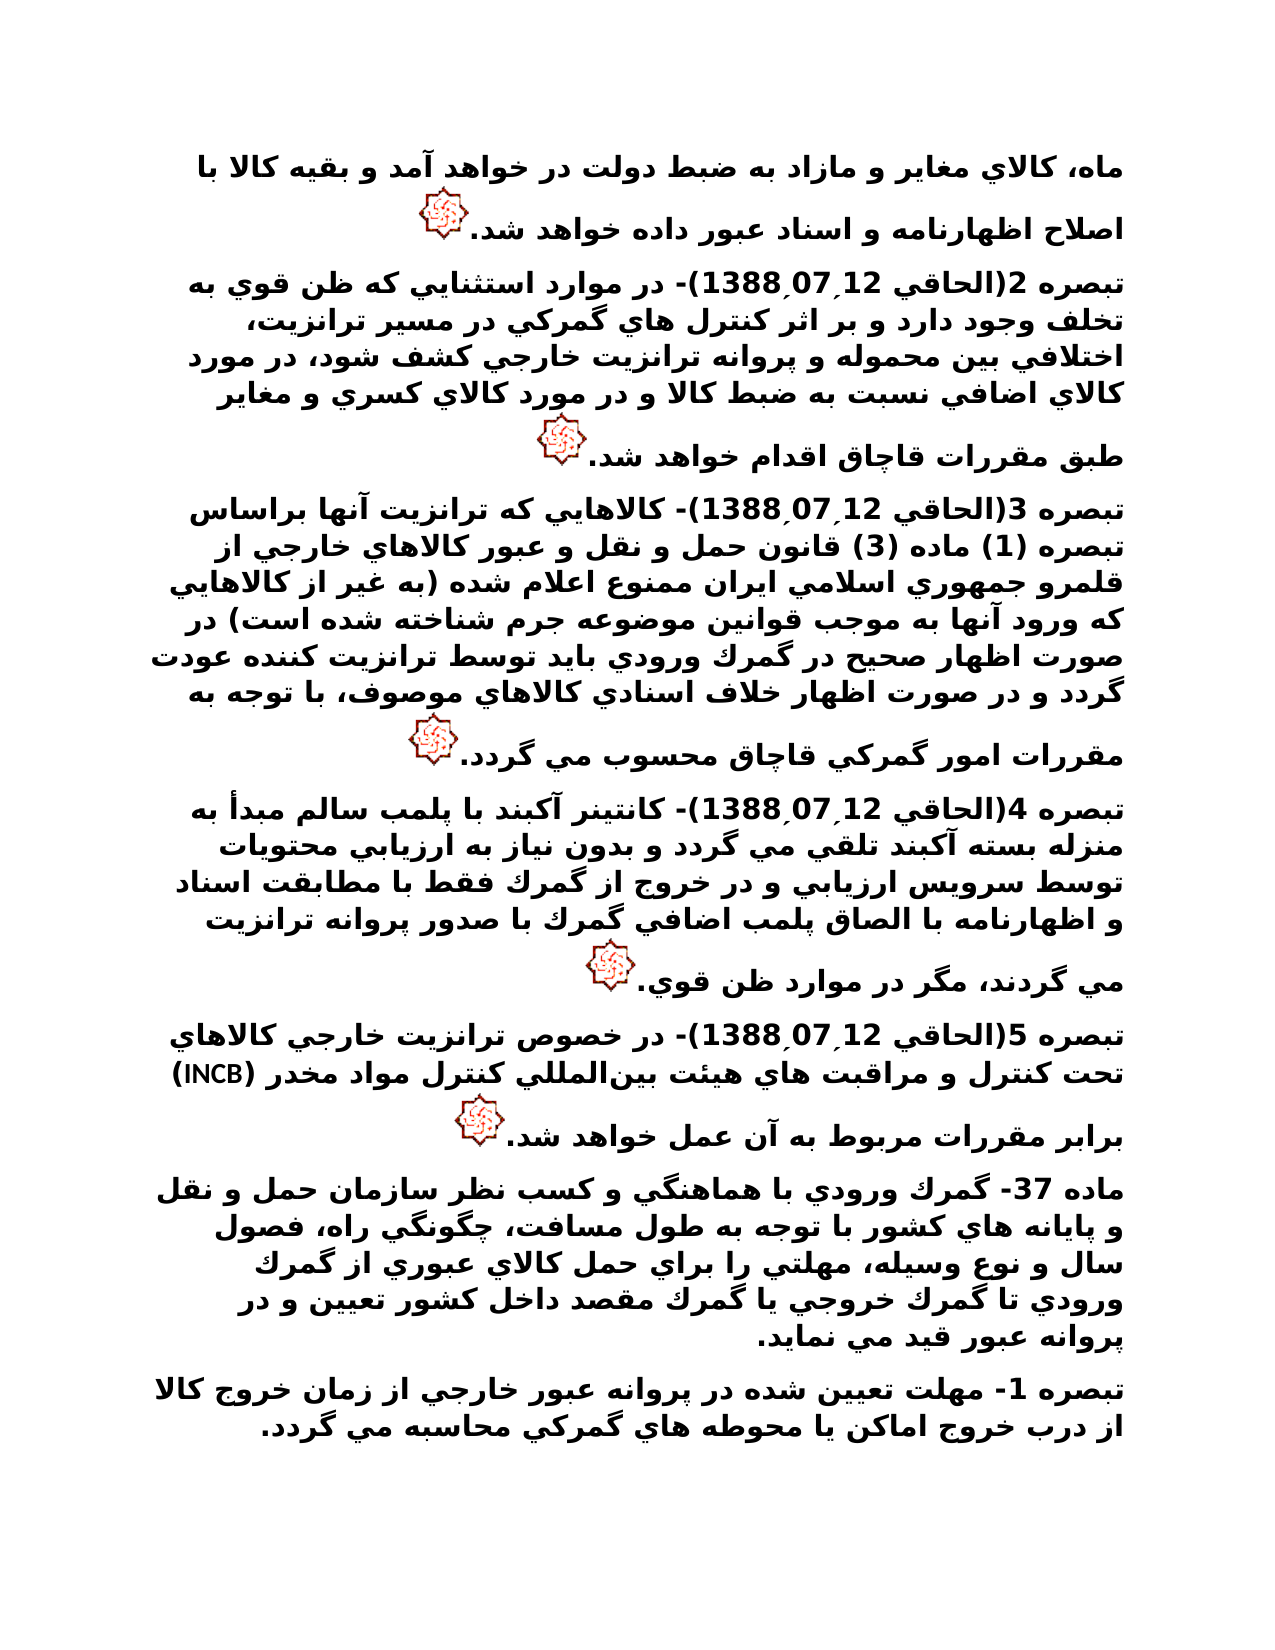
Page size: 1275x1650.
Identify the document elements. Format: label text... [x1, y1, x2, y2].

picture [585, 938, 636, 992]
text تبصره 3(الحاقي 12ˏ07ˏ1388)- كالاهايي كه ترانزيت آنها براساس تبصره (1) ماده (3) قانون حمل و نقل و عبور كالاهاي خارجي از قلمرو جمهوري اسلامي ايران ممنوع اعلام شده (به غير از كالاهايي كه ورود آنها به موجب قوانين موضوعه جرم شناخته شده است) در صورت اظهار صحيح در گمرك ورودي بايد توسط ترانزيت كننده عودت گردد و در صورت اظهار خلاف اسنادي كالاهاي موصوف، با توجه به مقررات امور گمركي قاچاق محسوب مي گردد. [150, 492, 1125, 772]
picture [536, 412, 587, 466]
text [150, 150, 1125, 247]
picture [454, 1093, 505, 1147]
text تبصره 1- مهلت تعيين شده در پروانه عبور خارجي از زمان خروج كالا از درب خروج اماكن يا محوطه هاي گمركي محاسبه مي گردد. [150, 1373, 1125, 1443]
text تبصره 5(الحاقي 12ˏ07ˏ1388)- در خصوص ترانزيت خارجي كالاهاي تحت كنترل و مراقبت هاي هيئت بين‌المللي كنترل مواد مخدر (INCB) برابر مقررات مربوط به آن عمل خواهد شد. [150, 1018, 1125, 1153]
text تبصره 2(الحاقي 12ˏ07ˏ1388)- در موارد استثنايي كه ظن قوي به تخلف وجود دارد و بر اثر كنترل هاي گمركي در مسير ترانزيت، اختلافي بين محموله و پروانه ترانزيت خارجي كشف شود، در مورد كالاي اضافي نسبت به ضبط كالا و در مورد كالاي كسري و مغاير طبق مقررات قاچاق اقدام خواهد شد. [150, 266, 1125, 473]
picture [418, 186, 469, 240]
picture [408, 712, 459, 766]
text تبصره 4(الحاقي 12ˏ07ˏ1388)- كانتينر آكبند با پلمب سالم مبدأ به منزله بسته آكبند تلقي مي گردد و بدون نياز به ارزيابي محتويات توسط سرويس ارزيابي و در خروج از گمرك فقط با مطابقت اسناد و اظهارنامه با الصاق پلمب اضافي گمرك با صدور پروانه ترانزيت مي گردند، مگر در موارد ظن قوي. [150, 792, 1125, 999]
text ماده 37- گمرك ورودي با هماهنگي و كسب نظر سازمان حمل و نقل و پايانه هاي كشور با توجه به طول مسافت، چگونگي راه، فصول سال و نوع وسيله، مهلتي را براي حمل كالاي عبوري از گمرك ورودي تا گمرك خروجي يا گمرك مقصد داخل كشور تعيين و در پروانه عبور قيد مي نمايد. [150, 1173, 1125, 1353]
